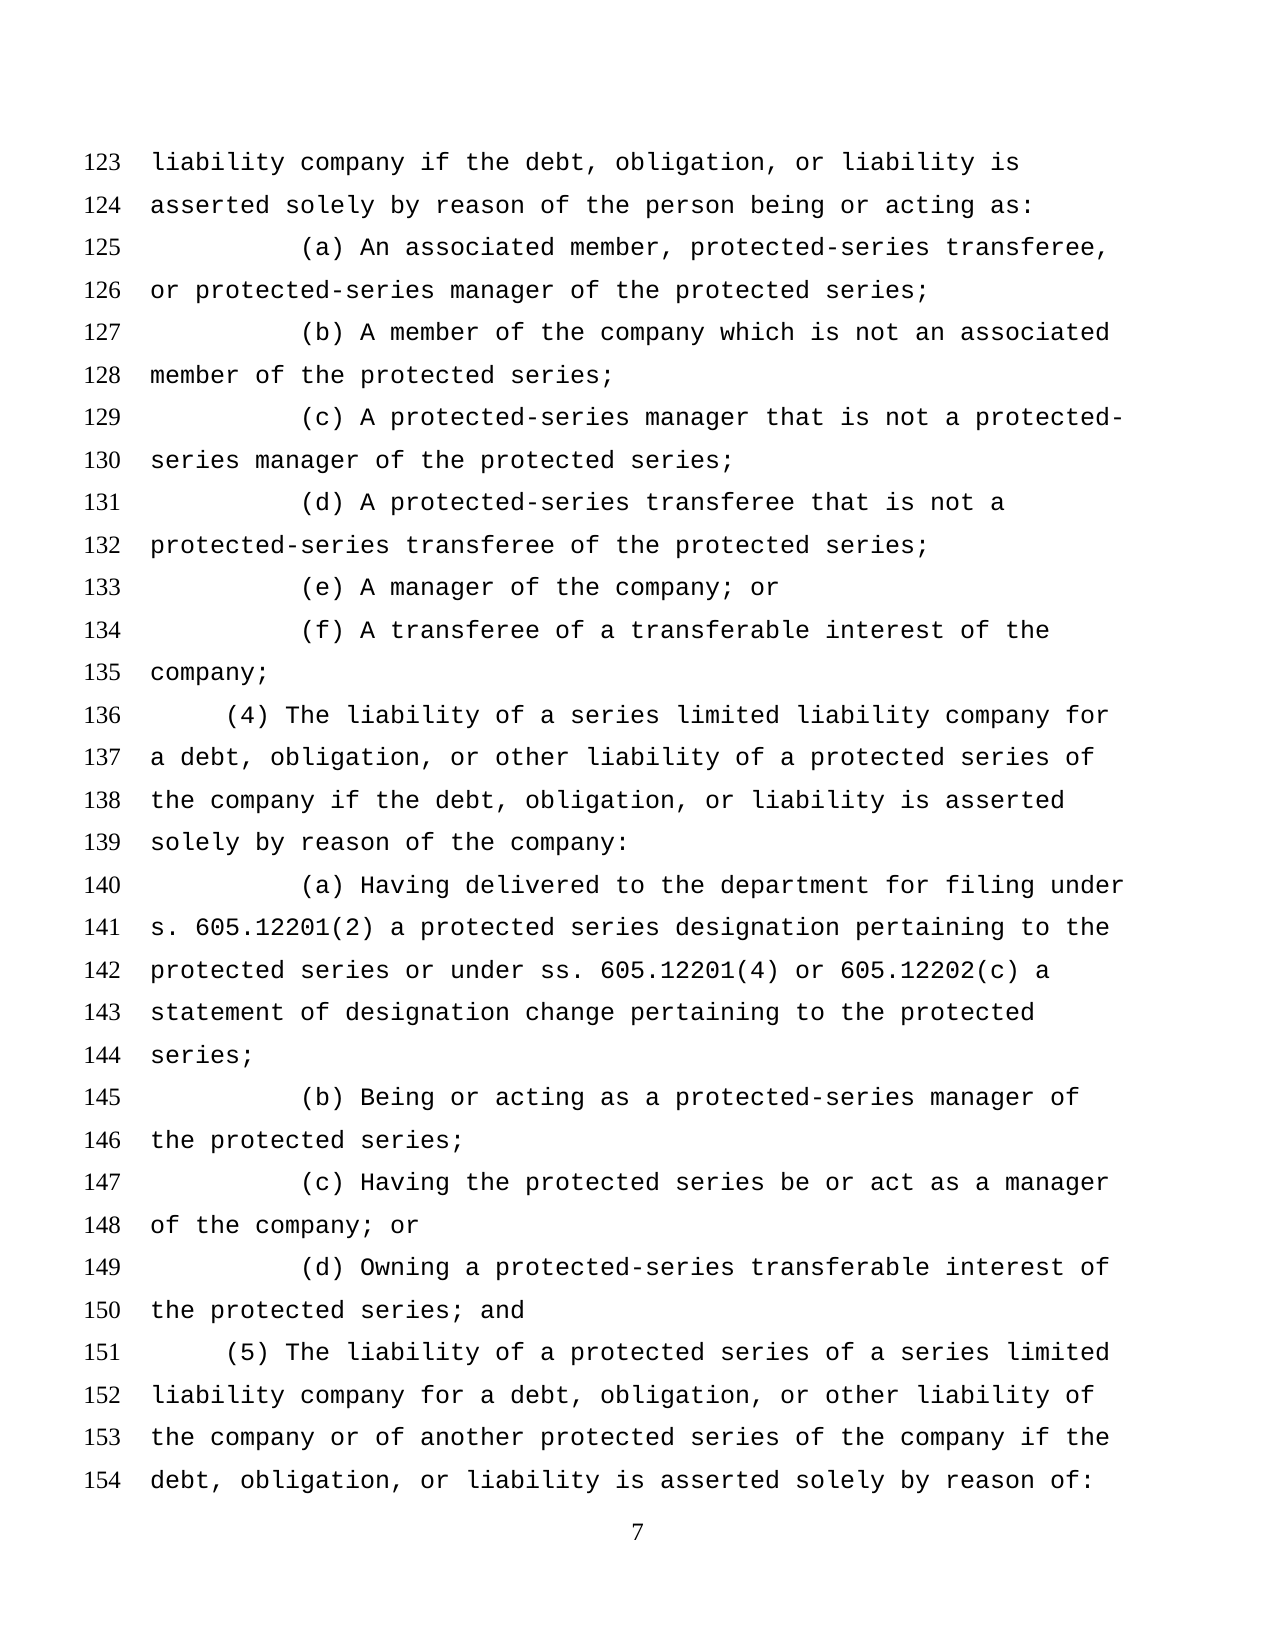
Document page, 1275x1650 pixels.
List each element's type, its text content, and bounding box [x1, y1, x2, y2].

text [150, 150, 1125, 221]
text (e) A manager of the company; or [150, 575, 1125, 603]
text (c) Having the protected series be or act as a manager of the company; or [150, 1170, 1125, 1241]
text (c) A protected-series manager that is not a protected-series manager of the protected series; [150, 405, 1125, 476]
text (b) Being or acting as a protected-series manager of the protected series; [150, 1085, 1125, 1156]
text (4) The liability of a series limited liability company for a debt, obligation, or other liability of a protected series of the company if the debt, obligation, or liability is asserted solely by reason of the company: [150, 702, 1125, 858]
text (a) An associated member, protected-series transferee, or protected-series manager of the protected series; [150, 235, 1125, 306]
text (5) The liability of a protected series of a series limited liability company for a debt, obligation, or other liability of the company or of another protected series of the company if the debt, obligation, or liability is asserted solely by reason of: [150, 1340, 1125, 1496]
text (d) A protected-series transferee that is not a protected-series transferee of the protected series; [150, 490, 1125, 561]
text (d) Owning a protected-series transferable interest of the protected series; and [150, 1255, 1125, 1326]
text (f) A transferee of a transferable interest of the company; [150, 617, 1125, 688]
text (a) Having delivered to the department for filing under s. 605.12201(2) a protected series designation pertaining to the protected series or under ss. 605.12201(4) or 605.12202(c) a statement of designation change pertaining to the protected series; [150, 872, 1125, 1071]
text (b) A member of the company which is not an associated member of the protected series; [150, 320, 1125, 391]
